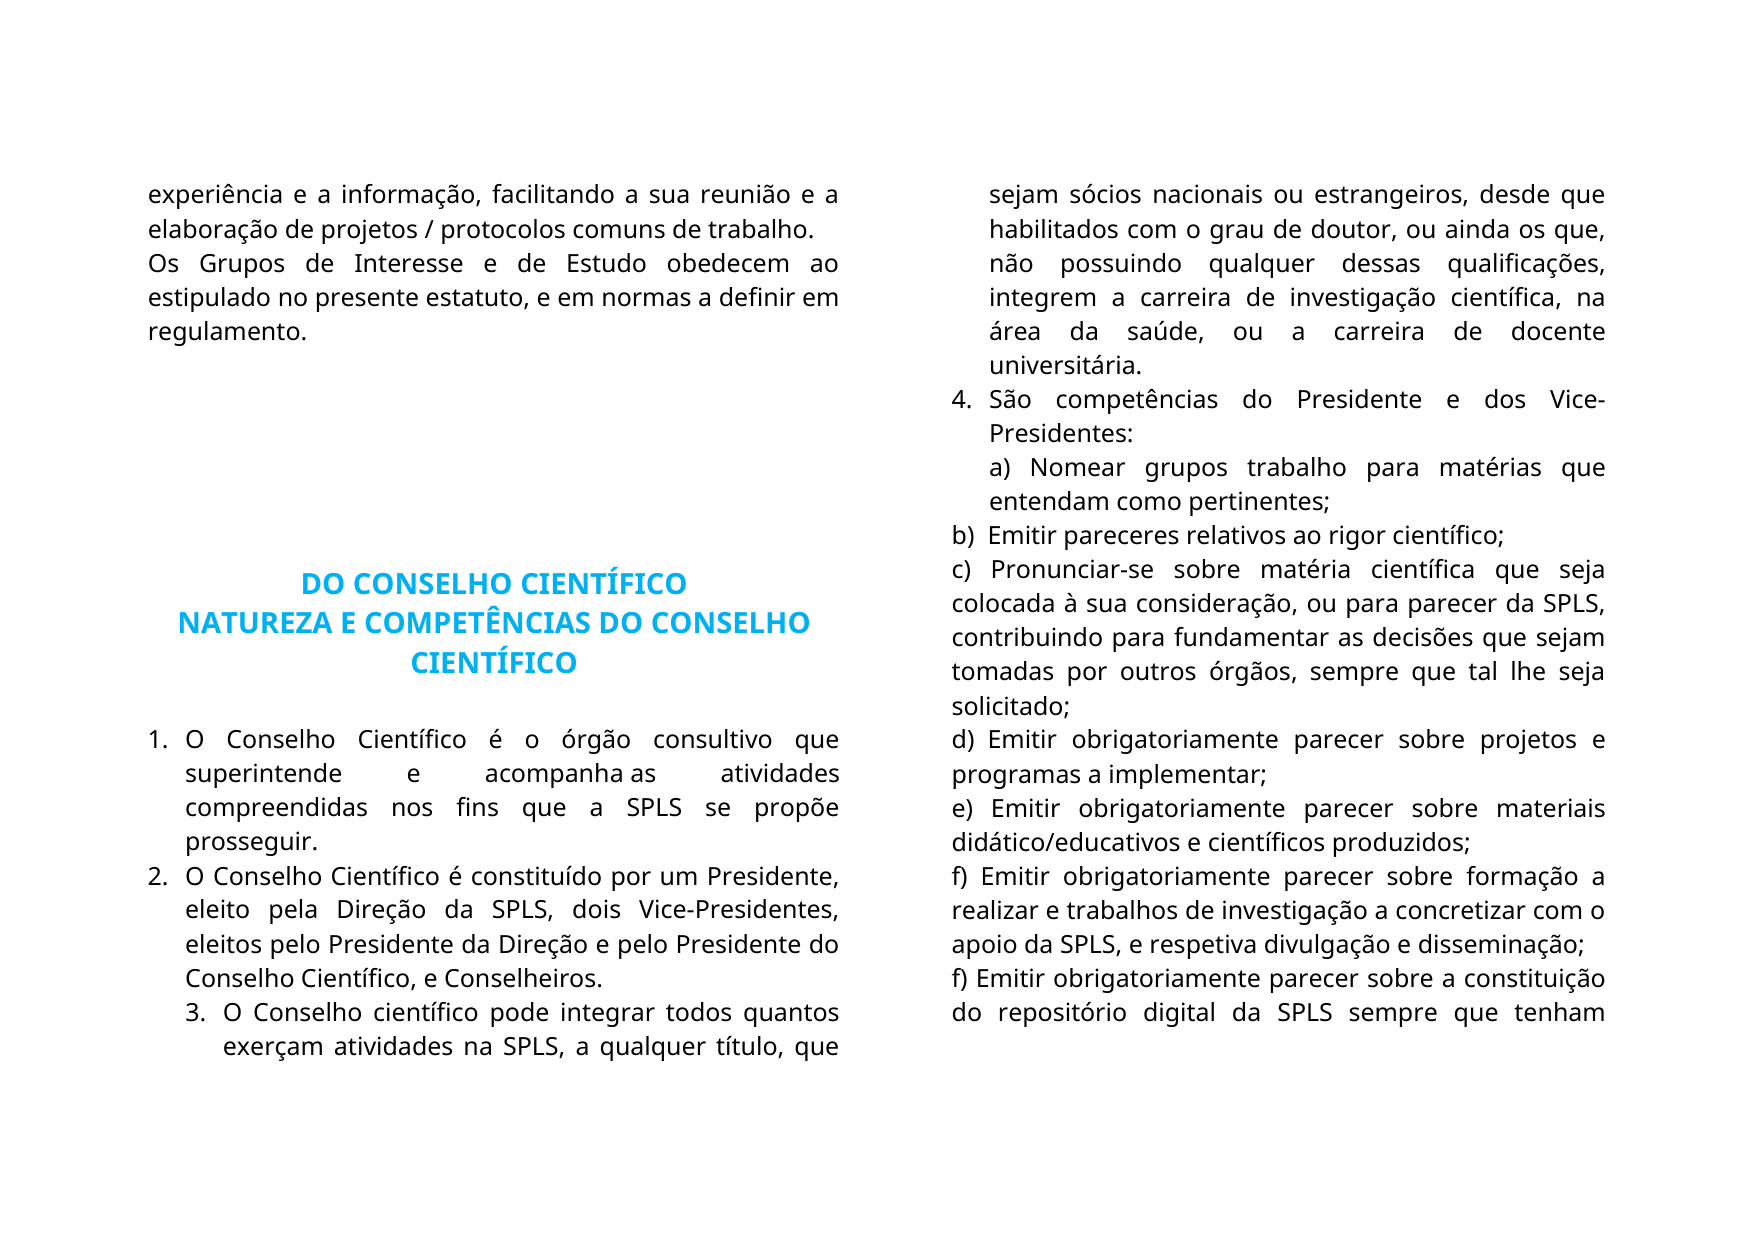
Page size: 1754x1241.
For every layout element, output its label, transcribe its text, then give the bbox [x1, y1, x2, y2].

text d) Emitir obrigatoriamente parecer sobre projetos e programas a implementar; [951, 722, 1606, 790]
list O Conselho Científico é o órgão consultivo que superintende e acompanha as atividades compreendidas nos fins que a SPLS se propõe prosseguir. [147, 722, 840, 858]
text e) Emitir obrigatoriamente parecer sobre materiais didático/educativos e científicos produzidos; [951, 790, 1606, 858]
text NATUREZA E COMPETÊNCIAS DO CONSELHO CIENTÍFICO [148, 603, 840, 682]
text c) Pronunciar-se sobre matéria científica que seja colocada à sua consideração, ou para parecer da SPLS, contribuindo para fundamentar as decisões que sejam tomadas por outros órgãos, sempre que tal lhe seja solicitado; [951, 552, 1606, 722]
list São competências do Presidente e dos Vice-Presidentes: [951, 382, 1606, 450]
list O Conselho Científico é constituído por um Presidente, eleito pela Direção da SPLS, dois Vice-Presidentes, eleitos pelo Presidente da Direção e pelo Presidente do Conselho Científico, e Conselheiros. [147, 858, 840, 994]
text f) Emitir obrigatoriamente parecer sobre formação a realizar e trabalhos de investigação a concretizar com o apoio da SPLS, e respetiva divulgação e disseminação; [951, 858, 1606, 961]
text Os Grupos de Interesse e de Estudo obedecem ao estipulado no presente estatuto, e em normas a definir em regulamento. [148, 245, 840, 347]
list O Conselho científico pode integrar todos quantos exerçam atividades na SPLS, a qualquer título, que sejam sócios nacionais ou estrangeiros, desde que habilitados com o grau de doutor, ou ainda os que, não possuindo qualquer dessas qualificações, integrem a carreira de investigação científica, na área da saúde, ou a carreira de docente universitária. [185, 994, 840, 1062]
text DO CONSELHO CIENTÍFICO [148, 563, 840, 603]
list O Conselho científico pode integrar todos quantos exerçam atividades na SPLS, a qualquer título, que sejam sócios nacionais ou estrangeiros, desde que habilitados com o grau de doutor, ou ainda os que, não possuindo qualquer dessas qualificações, integrem a carreira de investigação científica, na área da saúde, ou a carreira de docente universitária. [951, 177, 1606, 382]
text b) Emitir pareceres relativos ao rigor científico; [951, 518, 1606, 552]
list a) Nomear grupos trabalho para matérias que entendam como pertinentes; [989, 450, 1606, 518]
